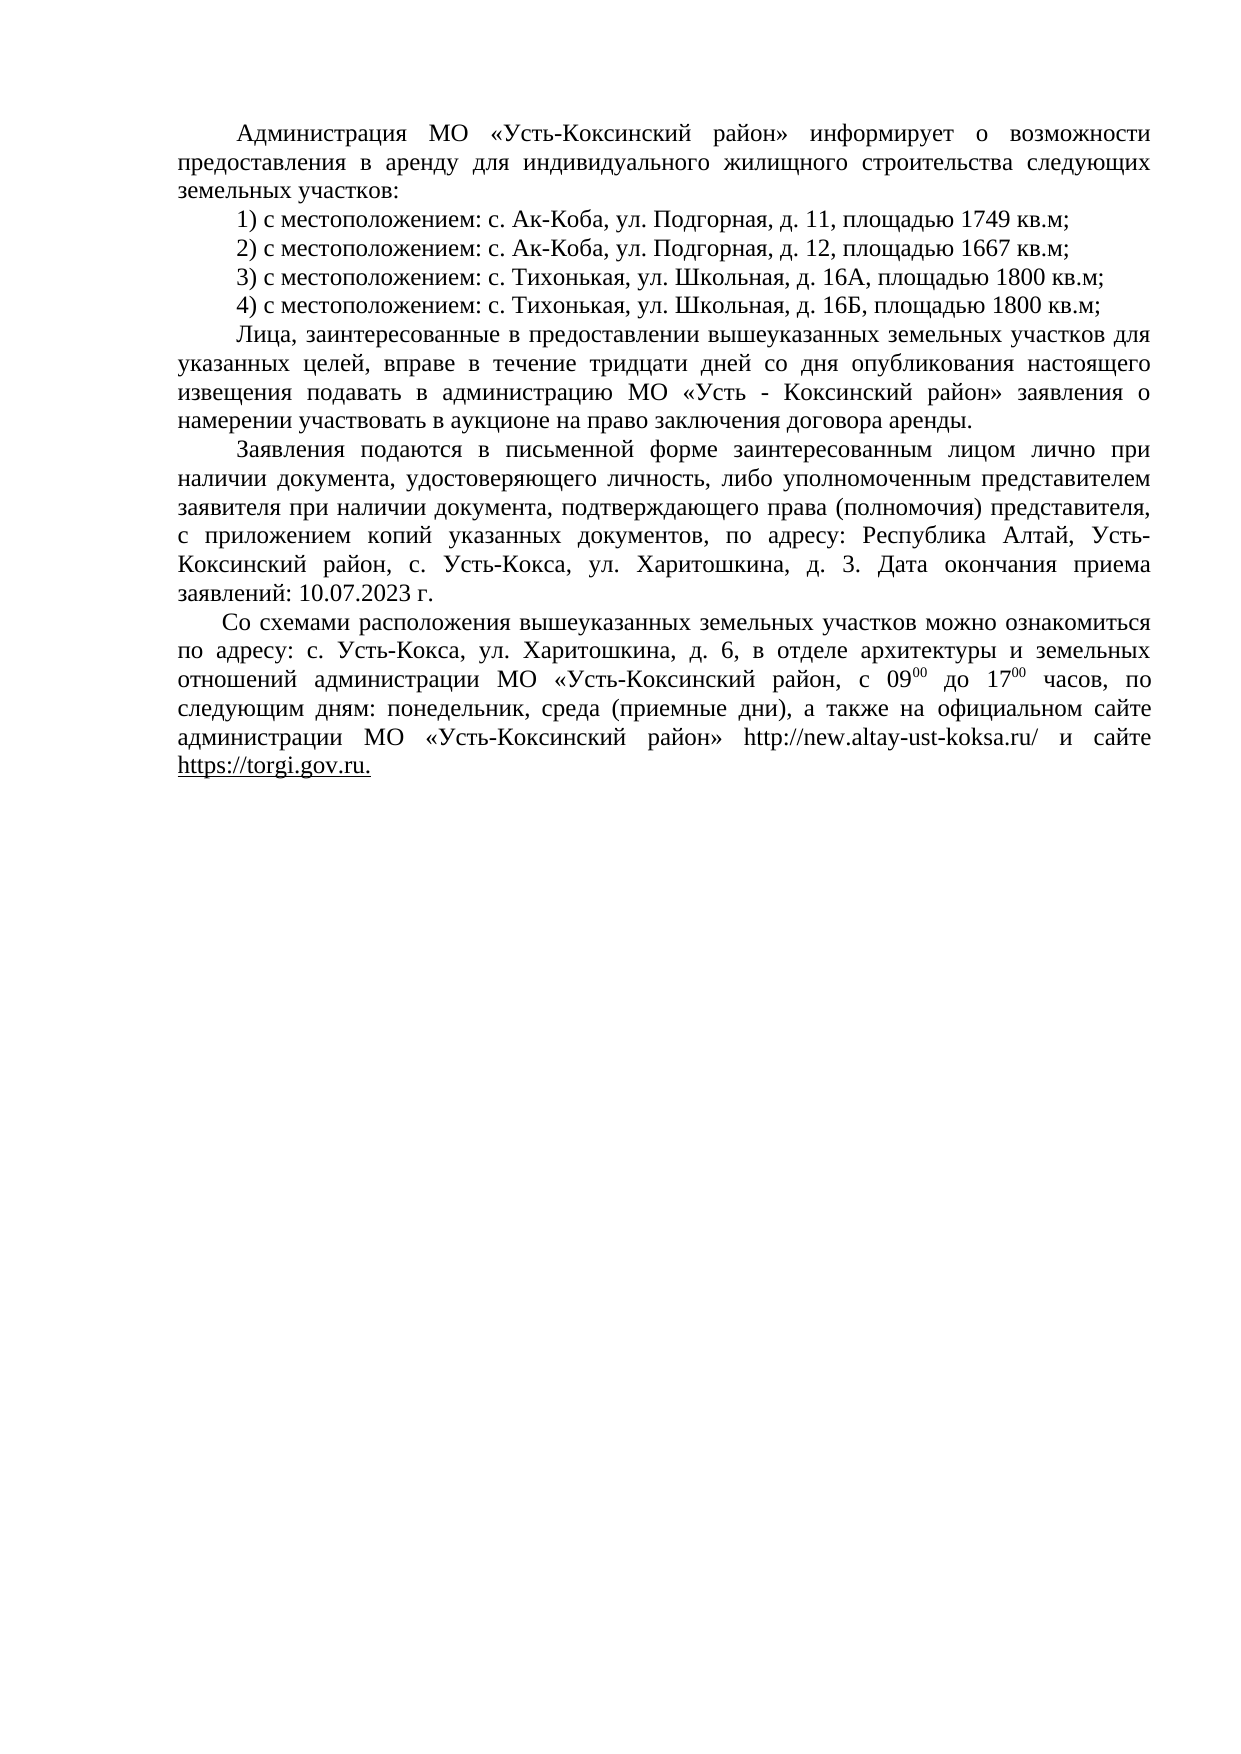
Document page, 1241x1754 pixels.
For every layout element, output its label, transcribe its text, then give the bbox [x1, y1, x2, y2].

text 4) с местоположением: с. Тихонькая, ул. Школьная, д. 16Б, площадью 1800 кв.м; [177, 291, 1152, 319]
text Администрация МО «Усть-Коксинский район» информирует о возможности предоставления в аренду для индивидуального жилищного строительства следующих земельных участков: [177, 118, 1152, 204]
text 1) с местоположением: с. Ак-Коба, ул. Подгорная, д. 11, площадью 1749 кв.м; [177, 204, 1152, 233]
text Со схемами расположения вышеуказанных земельных участков можно ознакомиться по адресу: с. Усть-Кокса, ул. Харитошкина, д. 6, в отделе архитектуры и земельных отношений администрации МО «Усть-Коксинский район, с 0900 до 1700 часов, по следующим дням: понедельник, среда (приемные дни), а также на официальном сайте администрации МО «Усть-Коксинский район» http://new.altay-ust-koksa.ru/ и сайте https://torgi.gov.ru. [177, 607, 1152, 779]
text Заявления подаются в письменной форме заинтересованным лицом лично при наличии документа, удостоверяющего личность, либо уполномоченным представителем заявителя при наличии документа, подтверждающего права (полномочия) представителя, с приложением копий указанных документов, по адресу: Республика Алтай, Усть-Коксинский район, с. Усть-Кокса, ул. Харитошкина, д. 3. Дата окончания приема заявлений: 10.07.2023 г. [177, 434, 1152, 607]
text Лица, заинтересованные в предоставлении вышеуказанных земельных участков для указанных целей, вправе в течение тридцати дней со дня опубликования настоящего извещения подавать в администрацию МО «Усть - Коксинский район» заявления о намерении участвовать в аукционе на право заключения договора аренды. [177, 319, 1152, 434]
text 3) с местоположением: с. Тихонькая, ул. Школьная, д. 16А, площадью 1800 кв.м; [177, 262, 1152, 291]
text 2) с местоположением: с. Ак-Коба, ул. Подгорная, д. 12, площадью 1667 кв.м; [177, 233, 1152, 262]
